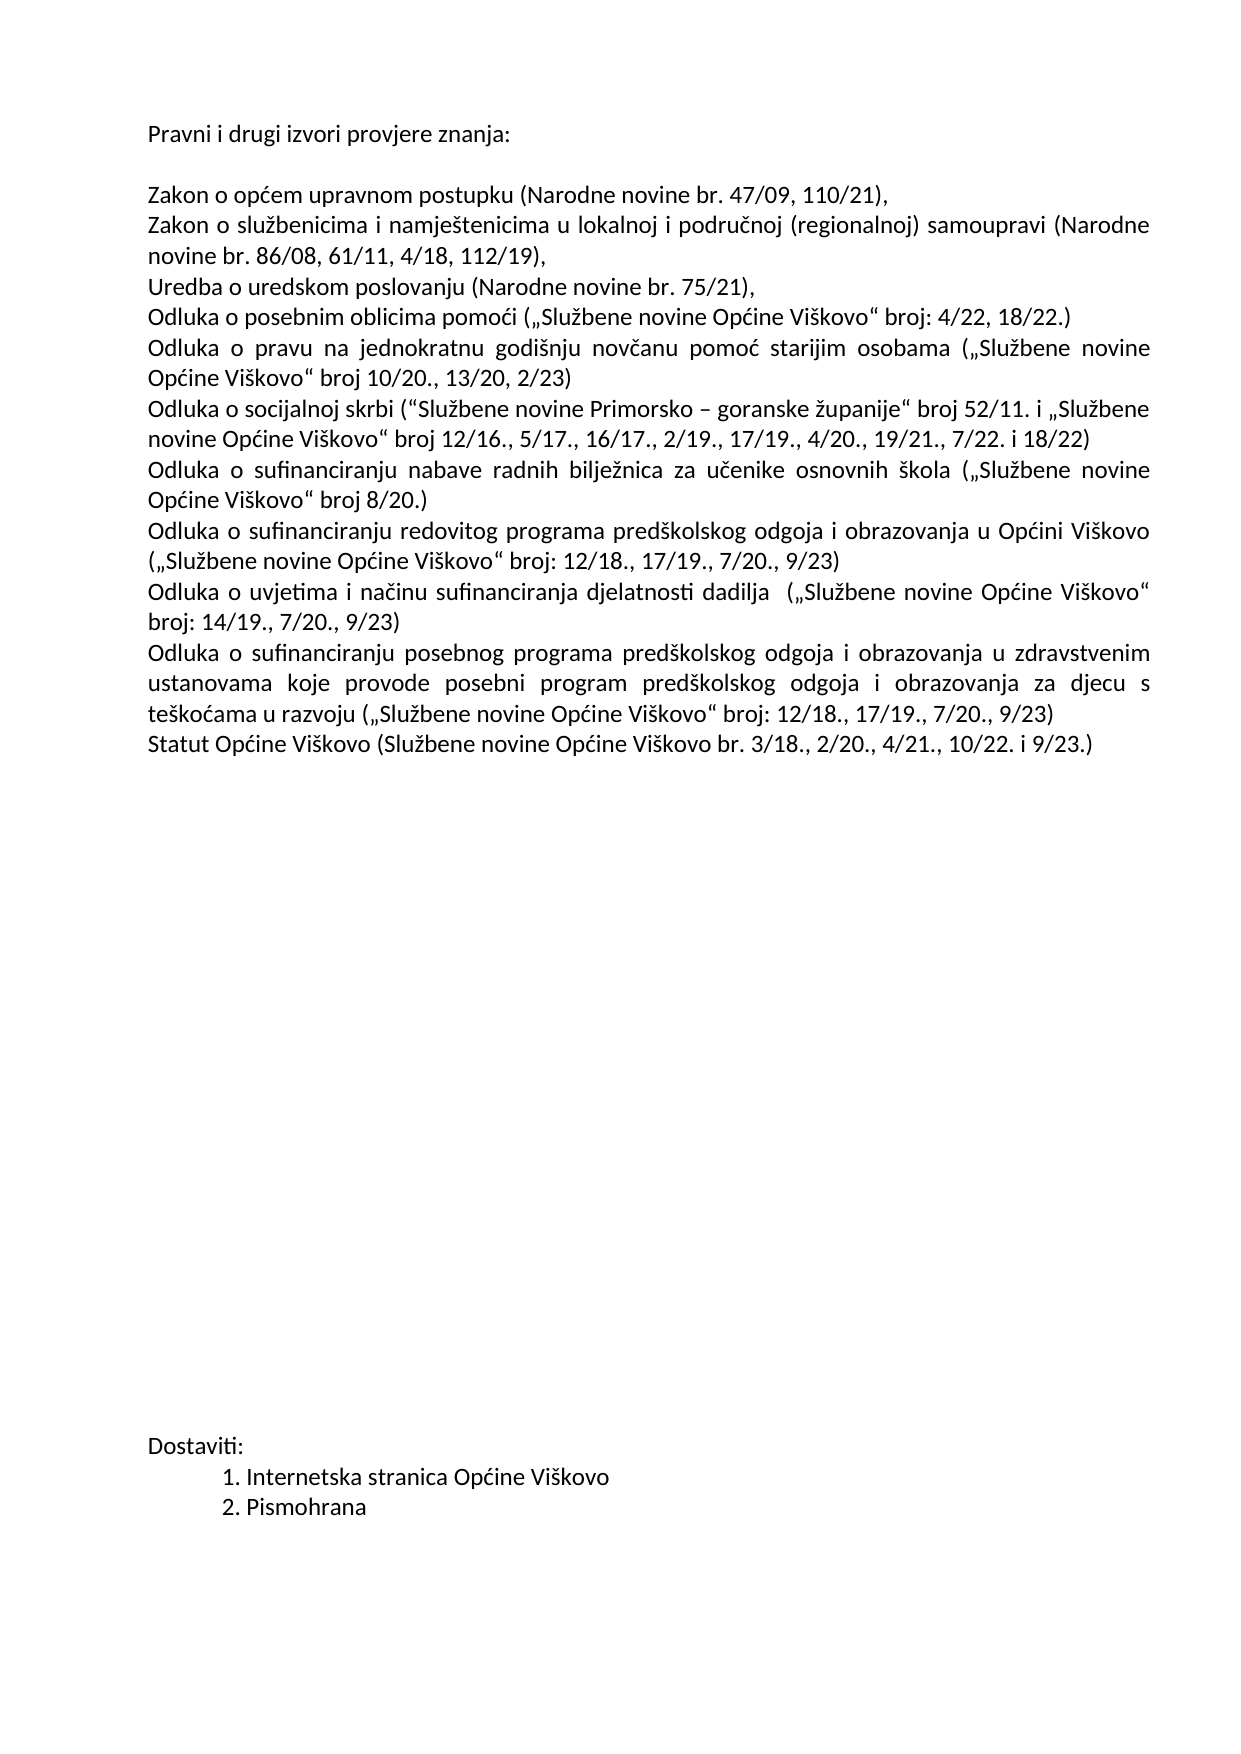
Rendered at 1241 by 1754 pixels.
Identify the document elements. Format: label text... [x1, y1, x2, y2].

text Odluka o sufinanciranju nabave radnih bilježnica za učenike osnovnih škola („Službene novine Općine Viškovo“ broj 8/20.) [148, 454, 1152, 515]
text Dostaviti: [148, 1431, 1152, 1461]
text Odluka o sufinanciranju redovitog programa predškolskog odgoja i obrazovanja u Općini Viškovo („Službene novine Općine Viškovo“ broj: 12/18., 17/19., 7/20., 9/23) [148, 515, 1152, 576]
text 2. Pismohrana [148, 1492, 1152, 1522]
text Odluka o sufinanciranju posebnog programa predškolskog odgoja i obrazovanja u zdravstvenim ustanovama koje provode posebni program predškolskog odgoja i obrazovanja za djecu s teškoćama u razvoju („Službene novine Općine Viškovo“ broj: 12/18., 17/19., 7/20., 9/23) [148, 637, 1152, 728]
text Uredba o uredskom poslovanju (Narodne novine br. 75/21), [148, 271, 1152, 301]
text Zakon o općem upravnom postupku (Narodne novine br. 47/09, 110/21), [148, 179, 1152, 210]
text Statut Općine Viškovo (Službene novine Općine Viškovo br. 3/18., 2/20., 4/21., 10/22. i 9/23.) [148, 728, 1152, 759]
text Zakon o službenicima i namještenicima u lokalnoj i područnoj (regionalnoj) samoupravi (Narodne novine br. 86/08, 61/11, 4/18, 112/19), [148, 210, 1152, 271]
text Odluka o socijalnoj skrbi (“Službene novine Primorsko – goranske županije“ broj 52/11. i „Službene novine Općine Viškovo“ broj 12/16., 5/17., 16/17., 2/19., 17/19., 4/20., 19/21., 7/22. i 18/22) [148, 393, 1152, 454]
text Odluka o posebnim oblicima pomoći („Službene novine Općine Viškovo“ broj: 4/22, 18/22.) [148, 301, 1152, 332]
text Odluka o uvjetima i načinu sufinanciranja djelatnosti dadilja („Službene novine Općine Viškovo“ broj: 14/19., 7/20., 9/23) [148, 576, 1152, 637]
text Pravni i drugi izvori provjere znanja: [148, 118, 1152, 149]
text 1. Internetska stranica Općine Viškovo [148, 1461, 1152, 1492]
text Odluka o pravu na jednokratnu godišnju novčanu pomoć starijim osobama („Službene novine Općine Viškovo“ broj 10/20., 13/20, 2/23) [148, 332, 1152, 393]
